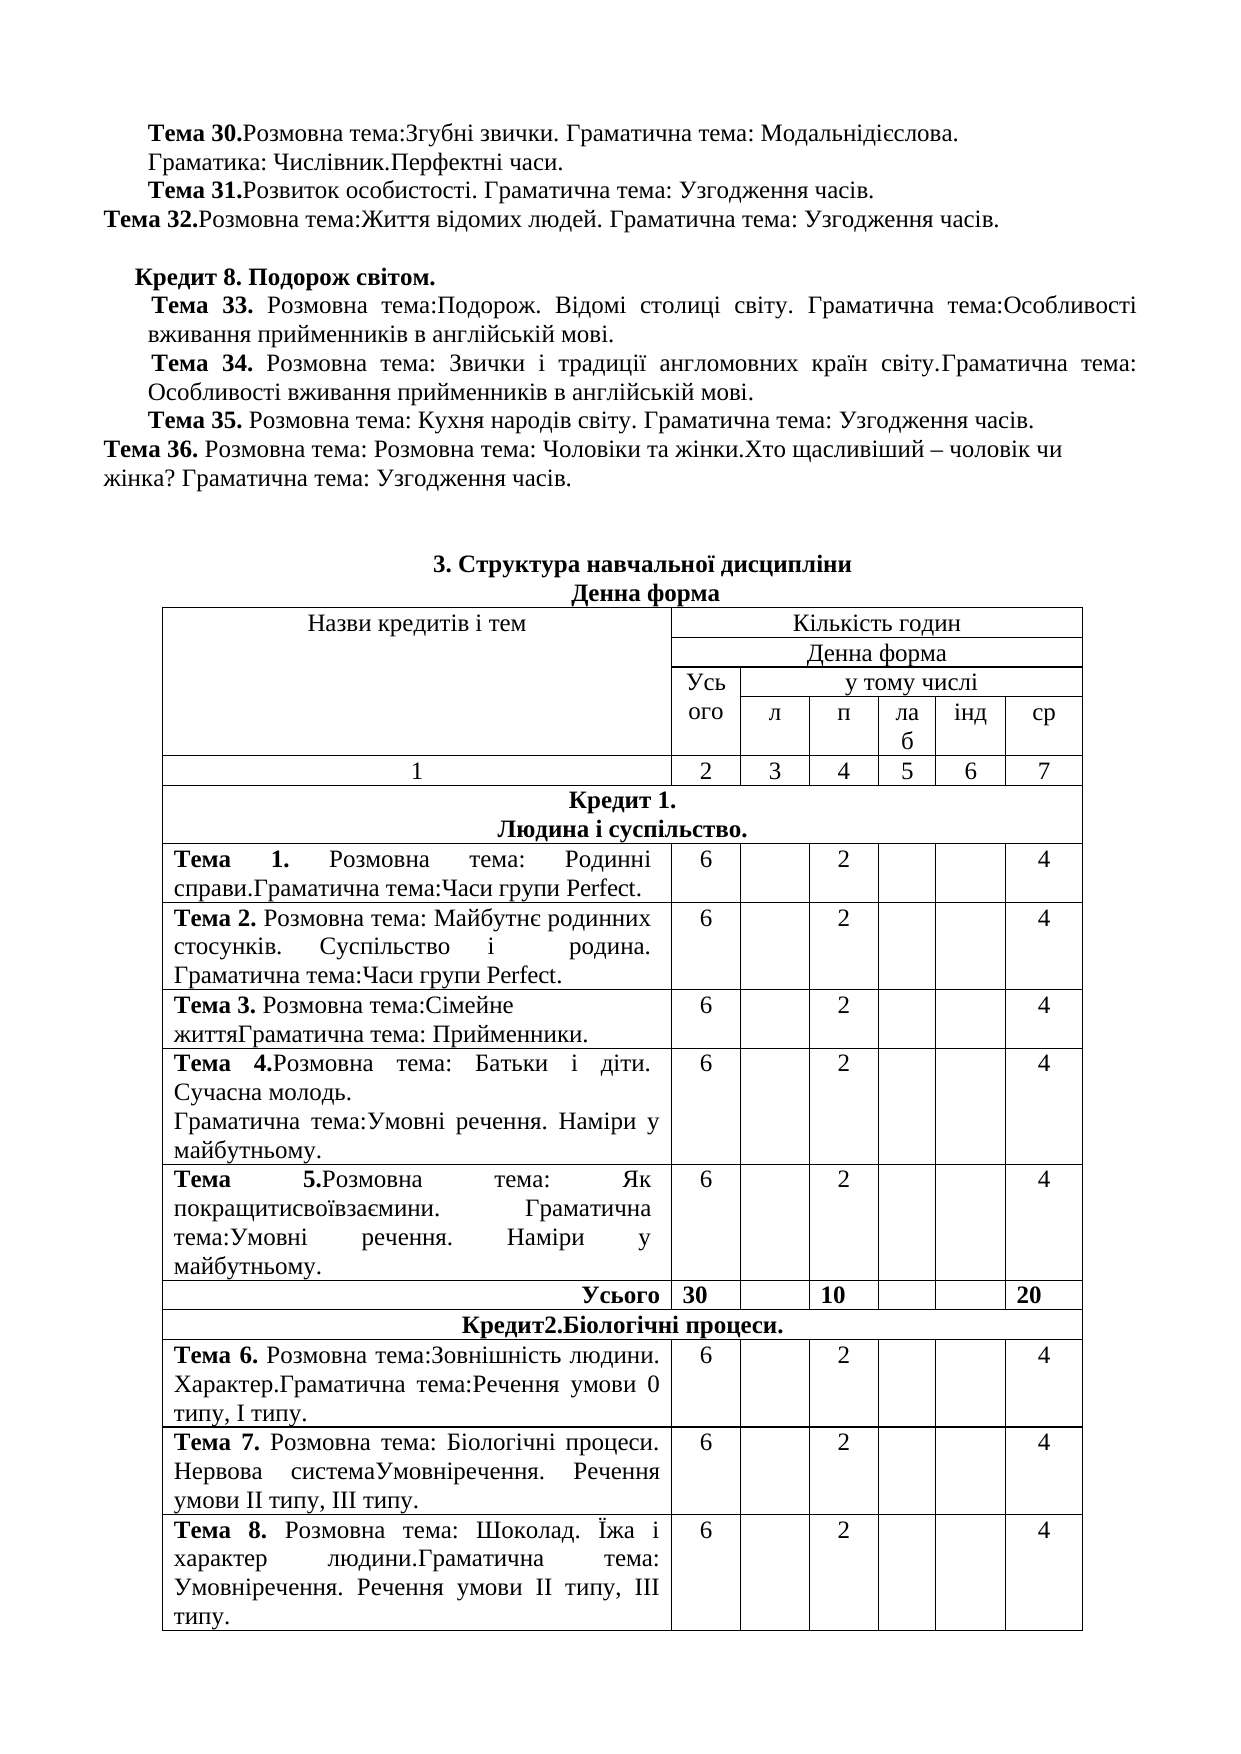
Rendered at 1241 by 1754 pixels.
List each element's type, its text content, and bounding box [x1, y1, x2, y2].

table_cell [936, 903, 1005, 989]
table_cell [879, 990, 935, 1047]
table_cell інд [936, 697, 1005, 755]
table_cell 6 [936, 756, 1005, 784]
table_cell лаб [879, 697, 935, 755]
table_cell 30 [672, 1281, 740, 1309]
table_cell [936, 990, 1005, 1047]
text Кредит 8. Подорож світом. [103, 262, 1137, 291]
table_cell 4 [1006, 1515, 1082, 1630]
table_cell 2 [810, 1049, 878, 1163]
table_cell Тема 4.Розмовна тема: Батьки і діти. Сучасна молодь. Граматична тема:Умовні речення. Наміри у майбутньому. [163, 1049, 671, 1163]
table_cell [741, 1049, 809, 1163]
table_cell 5 [879, 756, 935, 784]
table_cell 10 [810, 1281, 878, 1309]
table_cell 2 [810, 1515, 878, 1630]
table_cell [741, 1428, 809, 1514]
table_cell [741, 1340, 809, 1426]
table_cell [879, 1165, 935, 1279]
table_cell [936, 1281, 1005, 1309]
table_cell 7 [1006, 756, 1082, 784]
table_cell Усього [163, 1281, 671, 1309]
table_cell [741, 1281, 809, 1309]
table_cell 4 [1006, 1340, 1082, 1426]
table_cell 2 [810, 1165, 878, 1279]
table_cell Тема 7. Розмовна тема: Біологічні процеси. Нервова системаУмовніречення. Речення умови ІІ типу, ІІІ типу. [163, 1428, 671, 1514]
table_cell [879, 1340, 935, 1426]
table_cell 4 [1006, 903, 1082, 989]
table_cell 2 [810, 990, 878, 1047]
table_cell Денна форма [672, 638, 1082, 666]
table_cell 2 [810, 1340, 878, 1426]
text Тема 31.Розвиток особистості. Граматична тема: Узгодження часів. [148, 176, 1128, 204]
text Тема 34. Розмовна тема: Звички і традиції англомовних країн світу.Граматична тема: Особливості вживання прийменників в англійській мові. [148, 348, 1137, 406]
table_cell Кредит 1. Людина і суспільство. [163, 786, 1082, 843]
table_cell [936, 1049, 1005, 1163]
table_cell [879, 903, 935, 989]
table_cell 6 [672, 1165, 740, 1279]
table_cell 2 [810, 1428, 878, 1514]
table_cell [879, 1049, 935, 1163]
table_cell 4 [1006, 1428, 1082, 1514]
table_cell 4 [810, 756, 878, 784]
table_cell [936, 1428, 1005, 1514]
text Тема 33. Розмовна тема:Подорож. Відомі столиці світу. Граматична тема:Особливості вживання прийменників в англійській мові. [148, 291, 1137, 348]
table_cell 4 [1006, 1165, 1082, 1279]
text Тема 36. Розмовна тема: Розмовна тема: Чоловіки та жінки.Хто щасливіший – чоловік чи жінка? Граматична тема: Узгодження часів. [103, 434, 1137, 492]
table_cell 4 [1006, 1049, 1082, 1163]
table_cell л [741, 697, 809, 755]
table_cell [879, 844, 935, 902]
table_cell 1 [163, 756, 671, 784]
table_cell Тема 1. Розмовна тема: Родинні справи.Граматична тема:Часи групи Perfect. [163, 844, 671, 902]
table_cell 3 [741, 756, 809, 784]
table_cell [741, 1165, 809, 1279]
table_header Назви кредитів і тем [163, 608, 671, 755]
table_cell 6 [672, 903, 740, 989]
text Тема 30.Розмовна тема:Згубні звички. Граматична тема: Модальнідієслова. [148, 118, 1128, 147]
table_cell 20 [1006, 1281, 1082, 1309]
table_cell 6 [672, 1515, 740, 1630]
text Граматика: Числівник.Перфектні часи. [148, 147, 1128, 176]
table_cell у тому числі [741, 668, 1082, 696]
text 3. Структура навчальної дисципліни [148, 549, 1137, 578]
table_cell Тема 2. Розмовна тема: Майбутнє родинних стосунків. Суспільство і родина. Граматична тема:Часи групи Perfect. [163, 903, 671, 989]
table_cell Тема 3. Розмовна тема:Сімейне життяГраматична тема: Прийменники. [163, 990, 671, 1047]
table_cell 6 [672, 1428, 740, 1514]
table_cell [936, 1515, 1005, 1630]
text Тема 35. Розмовна тема: Кухня народів світу. Граматична тема: Узгодження часів. [148, 406, 1137, 434]
table_cell [936, 1165, 1005, 1279]
table_cell Усього [672, 668, 740, 755]
table_header Кількість годин [672, 608, 1082, 637]
table_cell [879, 1515, 935, 1630]
table_cell 6 [672, 844, 740, 902]
table_cell 4 [1006, 844, 1082, 902]
table_cell 6 [672, 1340, 740, 1426]
table_cell ср [1006, 697, 1082, 755]
table_cell Кредит2.Біологічні процеси. [163, 1310, 1082, 1339]
table_cell Тема 5.Розмовна тема: Як покращитисвоївзаємини. Граматична тема:Умовні речення. Наміри у майбутньому. [163, 1165, 671, 1279]
table_cell Тема 6. Розмовна тема:Зовнішність людини. Характер.Граматична тема:Речення умови 0 типу, І типу. [163, 1340, 671, 1426]
table_cell [879, 1281, 935, 1309]
text Тема 32.Розмовна тема:Життя відомих людей. Граматична тема: Узгодження часів. [103, 204, 1137, 233]
table_cell [741, 1515, 809, 1630]
table_cell 6 [672, 990, 740, 1047]
table_cell 2 [672, 756, 740, 784]
table_cell [741, 844, 809, 902]
table_cell 2 [810, 844, 878, 902]
table_cell Тема 8. Розмовна тема: Шоколад. Їжа і характер людини.Граматична тема: Умовніречення. Речення умови ІІ типу, ІІІ типу. [163, 1515, 671, 1630]
table_cell [936, 844, 1005, 902]
table_cell 4 [1006, 990, 1082, 1047]
text Денна форма [148, 578, 1137, 607]
table_cell 2 [810, 903, 878, 989]
table_cell [741, 990, 809, 1047]
table_cell [741, 903, 809, 989]
table_cell [936, 1340, 1005, 1426]
table_cell 6 [672, 1049, 740, 1163]
table_cell [879, 1428, 935, 1514]
table_cell п [810, 697, 878, 755]
